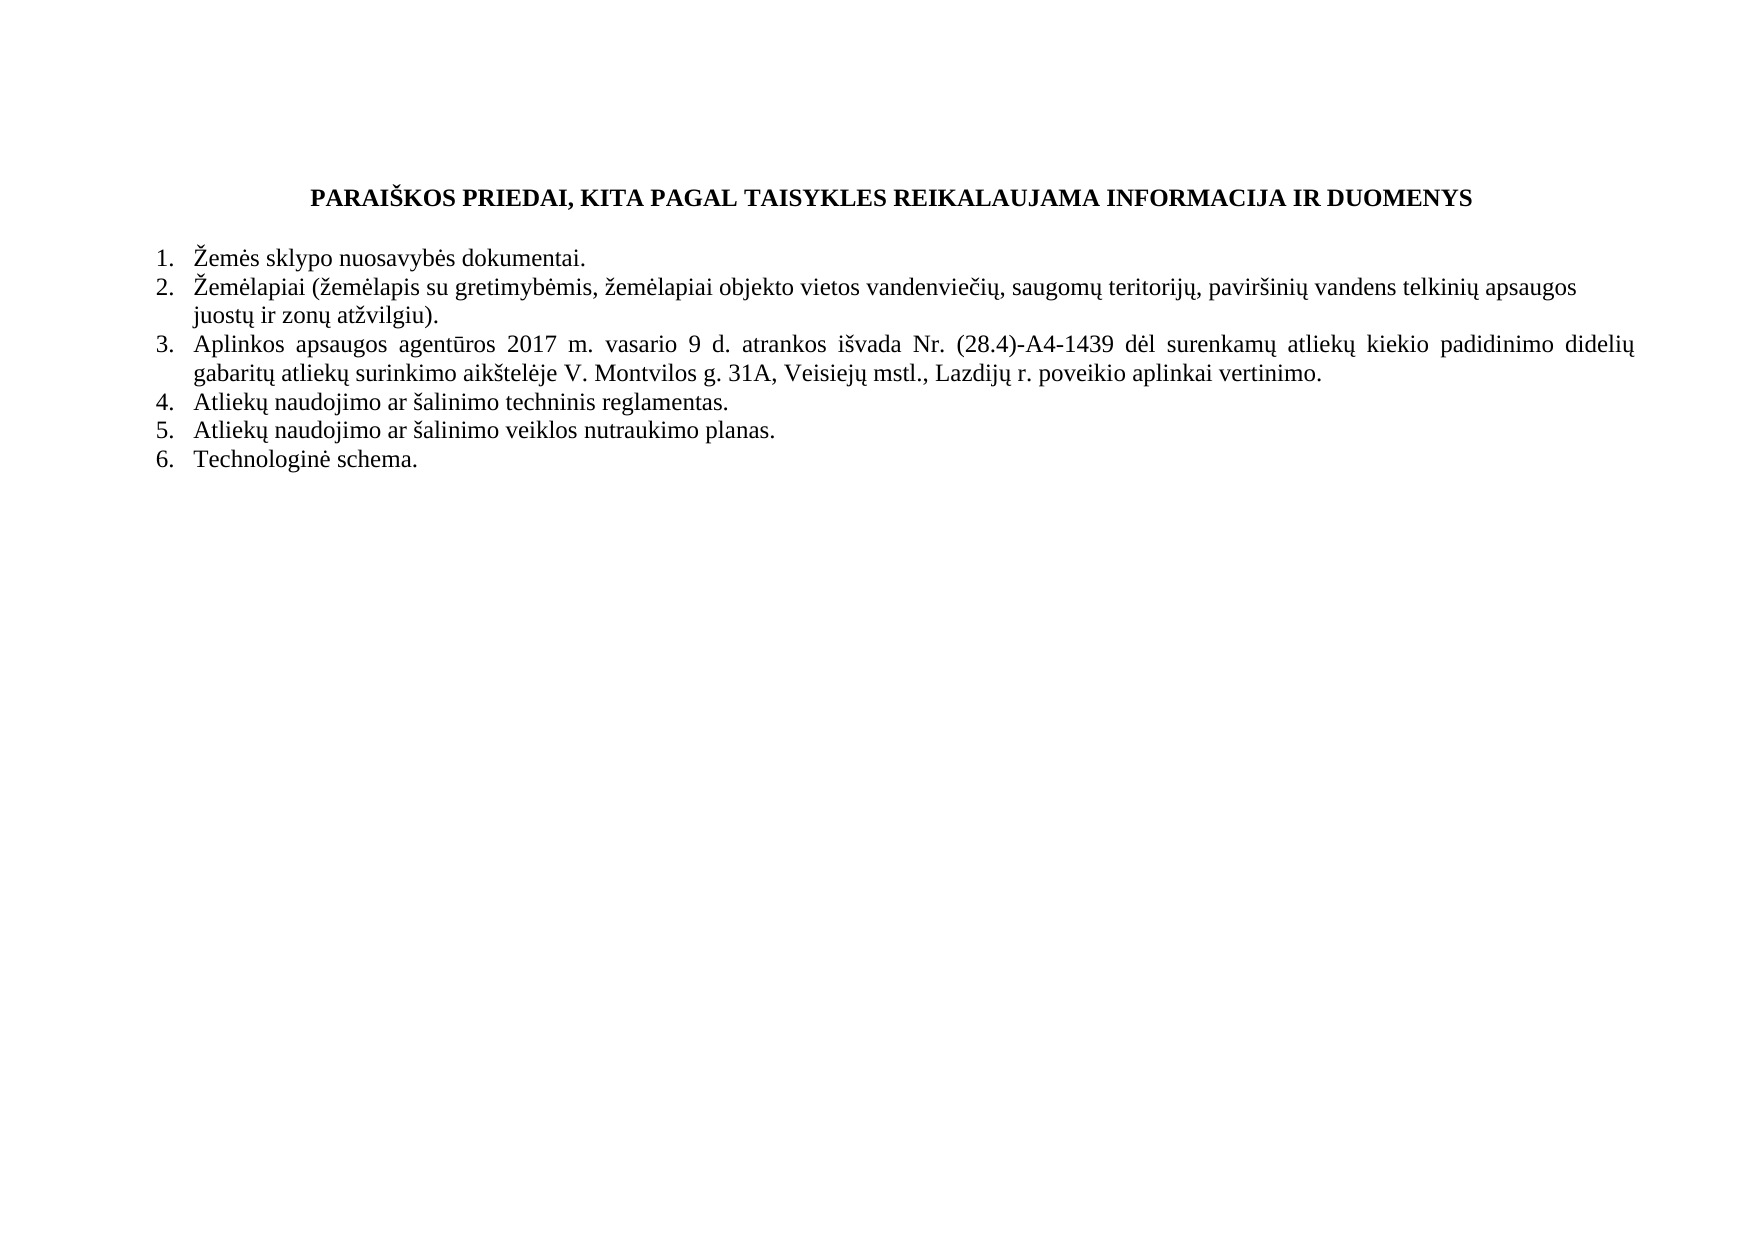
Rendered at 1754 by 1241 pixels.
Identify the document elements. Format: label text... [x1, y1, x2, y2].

list Atliekų naudojimo ar šalinimo veiklos nutraukimo planas. [156, 416, 1636, 444]
list Žemėlapiai (žemėlapis su gretimybėmis, žemėlapiai objekto vietos vandenviečių, saugomų teritorijų, paviršinių vandens telkinių apsaugos juostų ir zonų atžvilgiu). [156, 272, 1636, 329]
list Technologinė schema. [156, 444, 1636, 473]
text PARAIŠKOS PRIEDAI, KITA PAGAL TAISYKLES REIKALAUJAMA INFORMACIJA IR DUOMENYS [148, 181, 1636, 212]
list Atliekų naudojimo ar šalinimo techninis reglamentas. [156, 387, 1636, 416]
list Aplinkos apsaugos agentūros 2017 m. vasario 9 d. atrankos išvada Nr. (28.4)-A4-1439 dėl surenkamų atliekų kiekio padidinimo didelių gabaritų atliekų surinkimo aikštelėje V. Montvilos g. 31A, Veisiejų mstl., Lazdijų r. poveikio aplinkai vertinimo. [156, 329, 1636, 387]
list Žemės sklypo nuosavybės dokumentai. [156, 243, 1636, 272]
